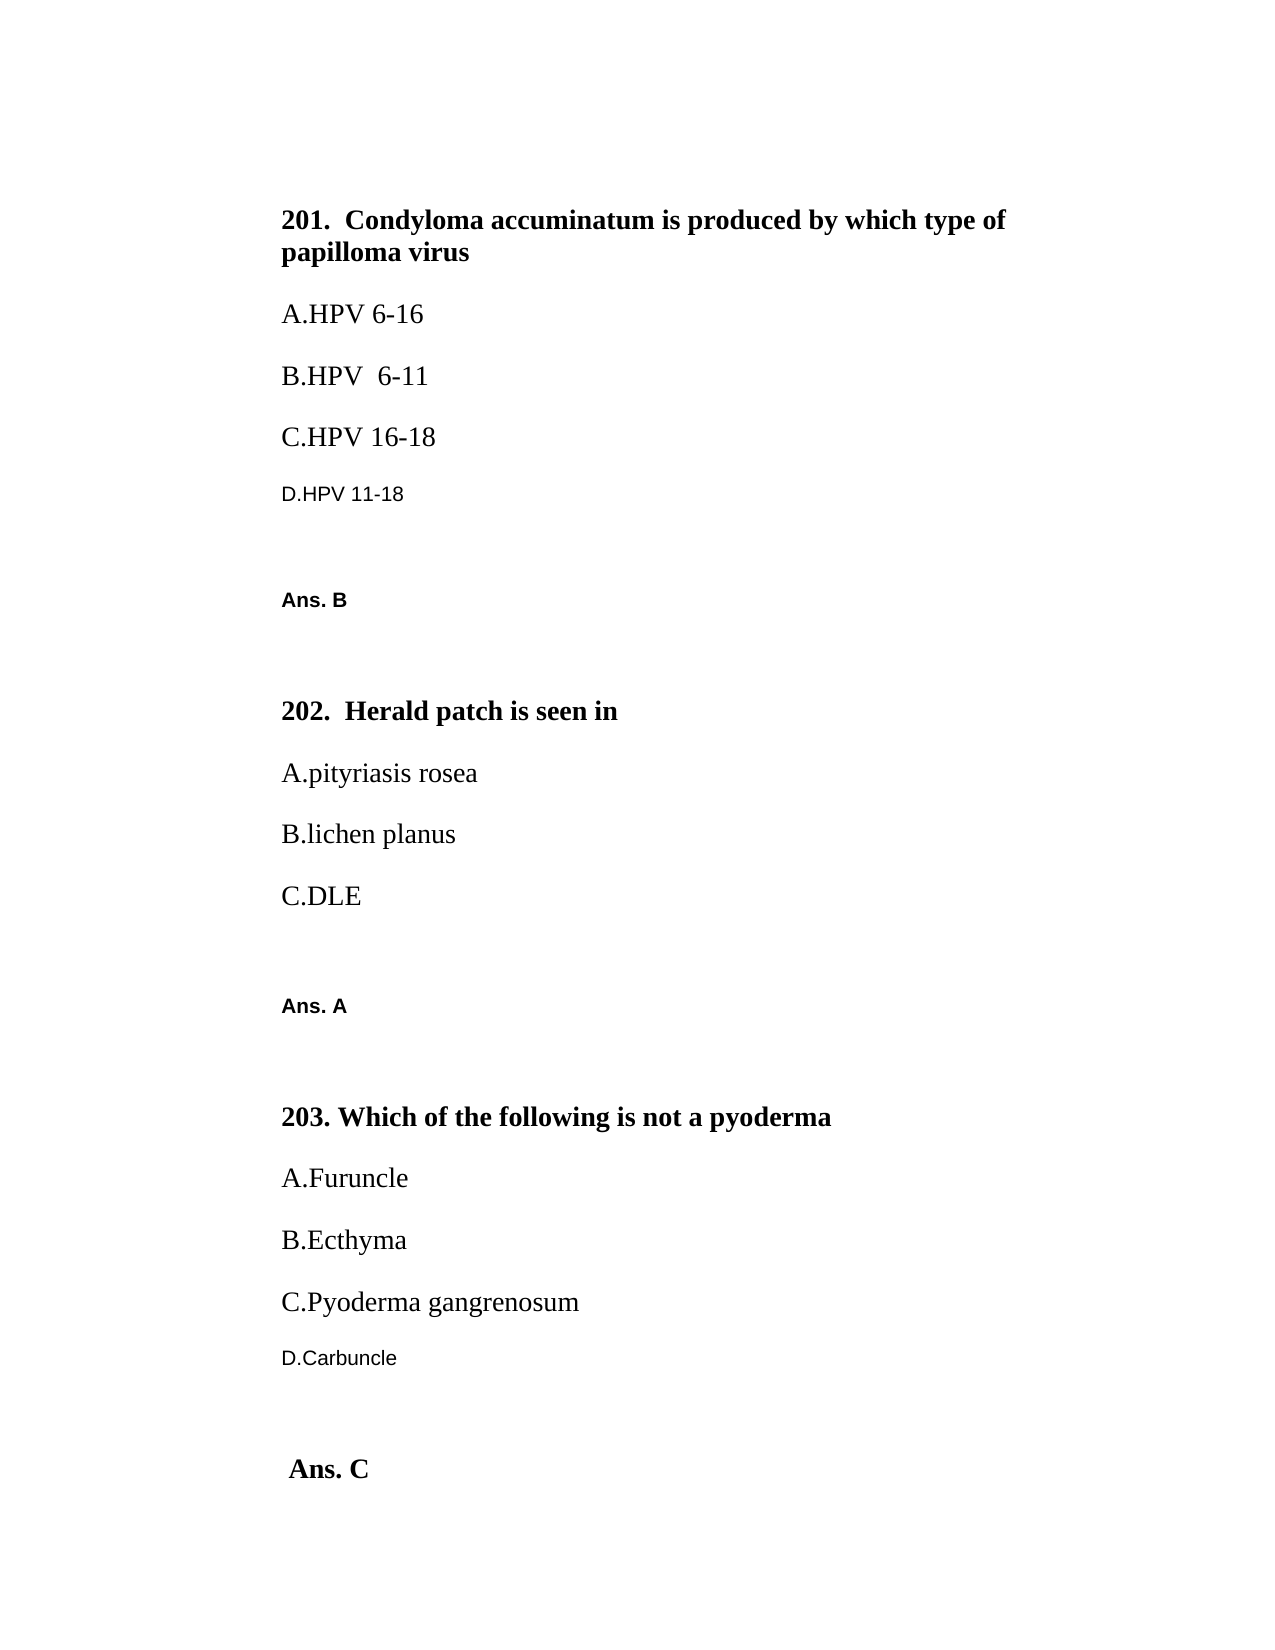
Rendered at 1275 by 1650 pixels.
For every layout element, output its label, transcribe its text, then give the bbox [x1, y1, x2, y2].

text C.HPV 16-18 [281, 420, 1125, 453]
text B.Ecthyma [281, 1223, 1125, 1255]
text Ans. A [281, 994, 1125, 1018]
text 203. Which of the following is not a pyoderma [281, 1100, 1125, 1132]
text A.Furuncle [281, 1161, 1125, 1194]
text 201. Condyloma accuminatum is produced by which type of papilloma virus [281, 203, 1125, 268]
text B.lichen planus [281, 817, 1125, 850]
text 202. Herald patch is seen in [281, 694, 1125, 727]
text C.DLE [281, 879, 1125, 911]
text Ans. C [281, 1452, 1125, 1485]
text Ans. B [281, 588, 1125, 612]
text B.HPV 6-11 [281, 359, 1125, 391]
text C.Pyoderma gangrenosum [281, 1284, 1125, 1317]
text A.HPV 6-16 [281, 297, 1125, 329]
text D.HPV 11-18 [281, 482, 1125, 506]
text A.pityriasis rosea [281, 756, 1125, 788]
text D.Carbuncle [281, 1346, 1125, 1370]
